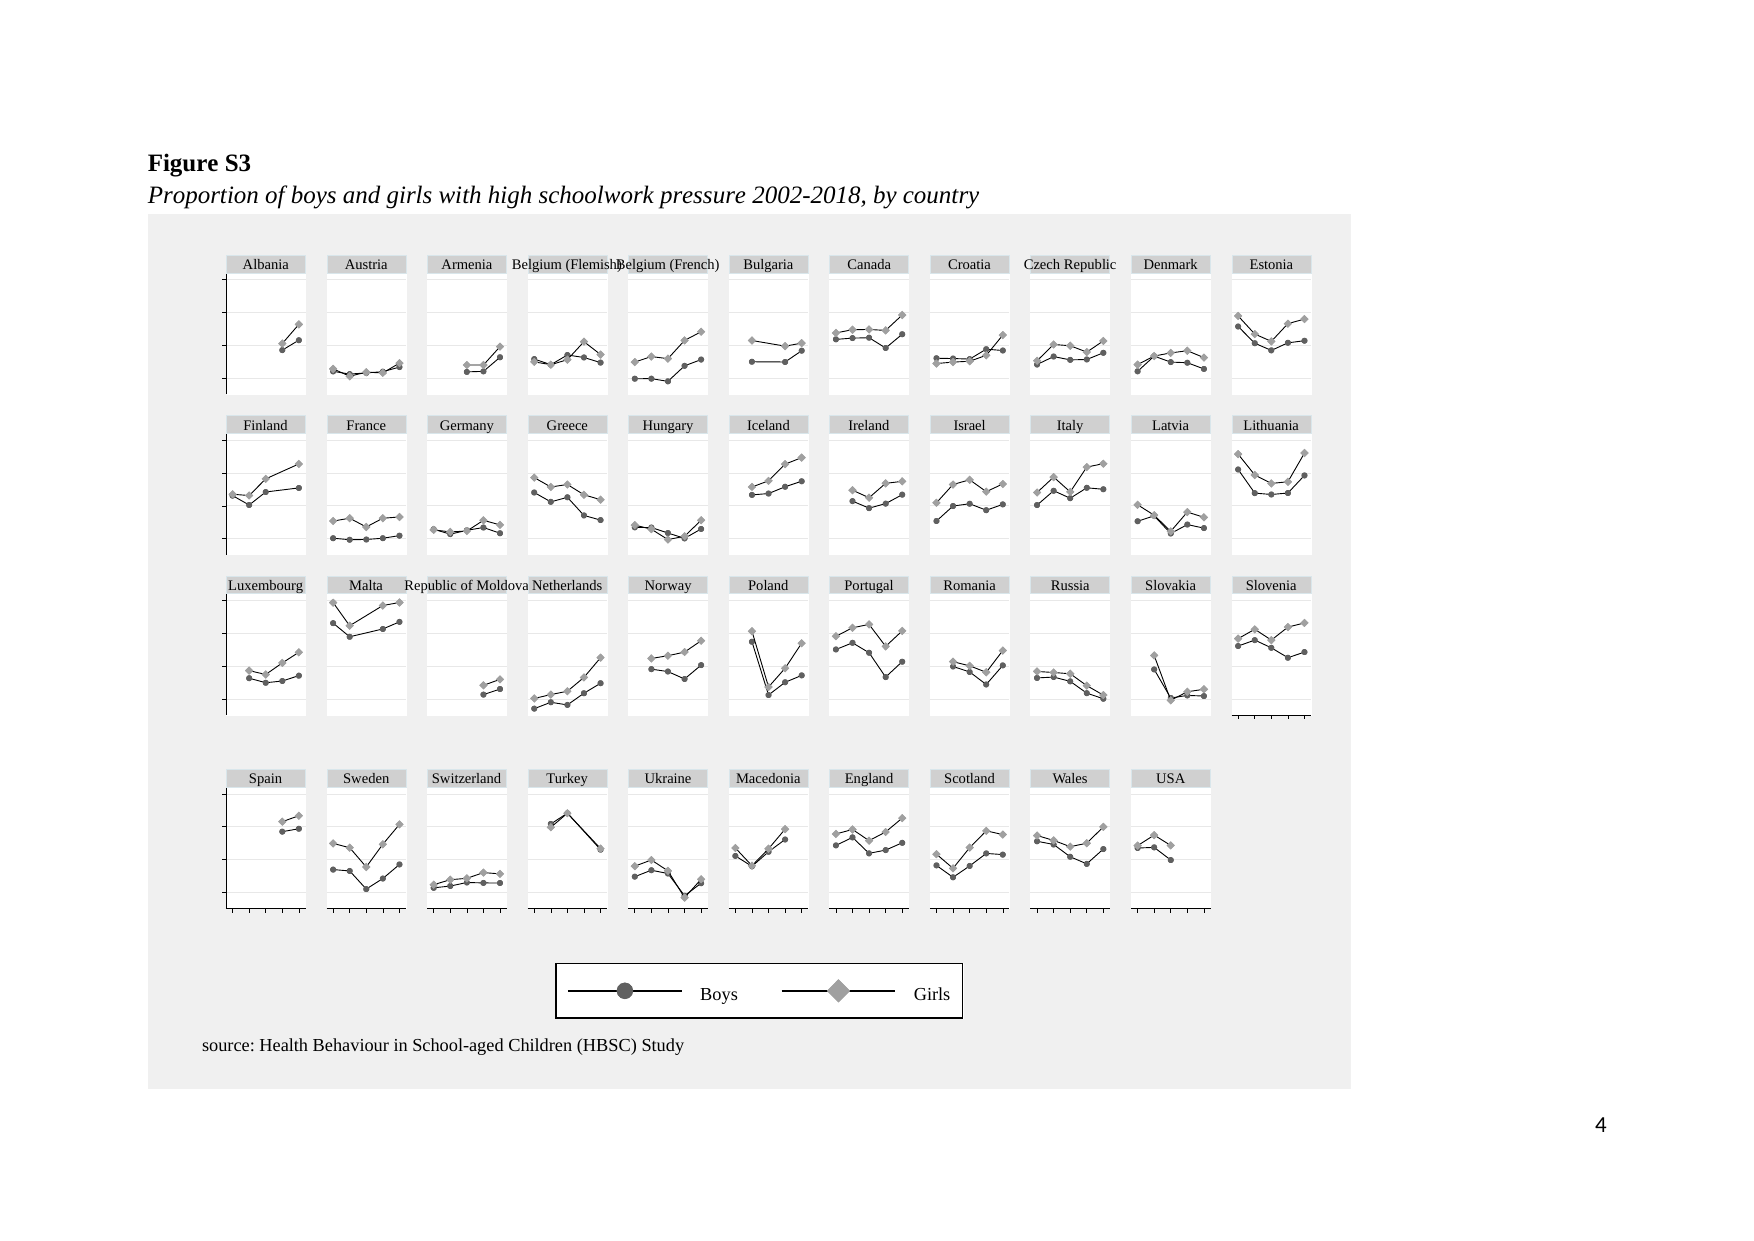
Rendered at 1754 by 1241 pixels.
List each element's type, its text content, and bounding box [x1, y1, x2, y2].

text Figure S3 [148, 148, 1606, 176]
text Proportion of boys and girls with high schoolwork pressure 2002-2018, by country [148, 181, 1606, 209]
